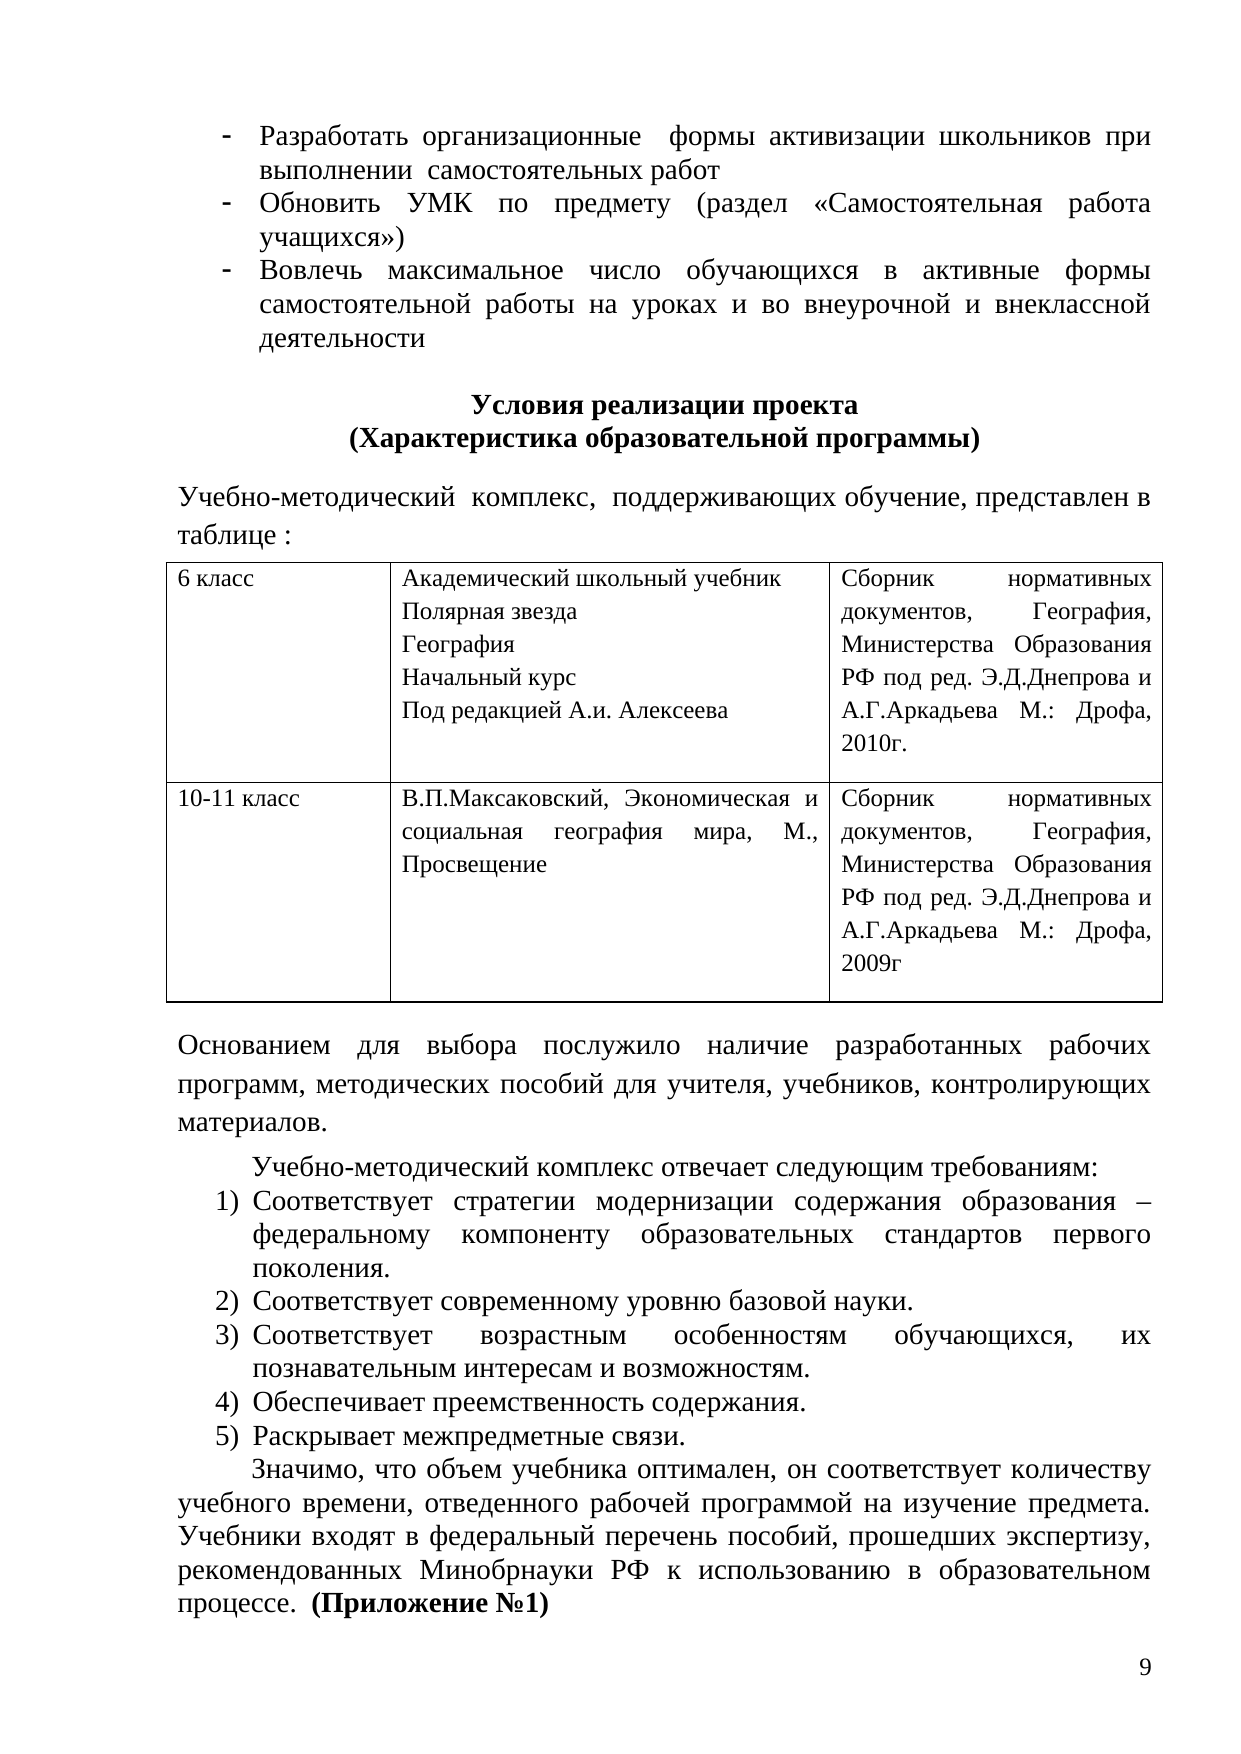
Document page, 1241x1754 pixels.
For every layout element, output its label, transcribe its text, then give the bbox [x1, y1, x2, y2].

table_header Академический школьный учебник Полярная звезда География Начальный курс Под редакцией А.и. Алексеева [391, 563, 829, 782]
subtitle (Характеристика образовательной программы) [177, 420, 1152, 454]
text Значимо, что объем учебника оптимален, он соответствует количеству учебного времени, отведенного рабочей программой на изучение предмета. Учебники входят в федеральный перечень пособий, прошедших экспертизу, рекомендованных Минобрнауки РФ к использованию в образовательном процессе. (Приложение №1) [177, 1451, 1152, 1619]
list Обеспечивает преемственность содержания. [215, 1384, 1152, 1418]
list Разработать организационные формы активизации школьников при выполнении самостоятельных работ [222, 118, 1152, 185]
text Учебно-методический комплекс отвечает следующим требованиям: [177, 1149, 1152, 1183]
table_cell В.П.Максаковский, Экономическая и социальная география мира, М., Просвещение [391, 783, 829, 1001]
subtitle Учебно-методический комплекс, поддерживающих обучение, представлен в таблице : [177, 479, 1152, 551]
subtitle Условия реализации проекта [177, 387, 1152, 420]
list Соответствует возрастным особенностям обучающихся, их познавательным интересам и возможностям. [215, 1317, 1152, 1384]
list Обновить УМК по предмету (раздел «Самостоятельная работа учащихся») [222, 185, 1152, 252]
table_header Сборник нормативных документов, География, Министерства Образования РФ под ред. Э.Д.Днепрова и А.Г.Аркадьева М.: Дрофа, 2010г. [830, 563, 1162, 782]
subtitle Основанием для выбора послужило наличие разработанных рабочих программ, методических пособий для учителя, учебников, контролирующих материалов. [177, 1027, 1152, 1138]
list Соответствует стратегии модернизации содержания образования – федеральному компоненту образовательных стандартов первого поколения. [215, 1183, 1152, 1283]
table_cell Сборник нормативных документов, География, Министерства Образования РФ под ред. Э.Д.Днепрова и А.Г.Аркадьева М.: Дрофа, 2009г [830, 783, 1162, 1001]
table_cell 10-11 класс [167, 783, 390, 1001]
list Раскрывает межпредметные связи. [215, 1418, 1152, 1451]
list Соответствует современному уровню базовой науки. [215, 1283, 1152, 1317]
table_header 6 класс [167, 563, 390, 782]
list Вовлечь максимальное число обучающихся в активные формы самостоятельной работы на уроках и во внеурочной и внеклассной деятельности [222, 252, 1152, 353]
